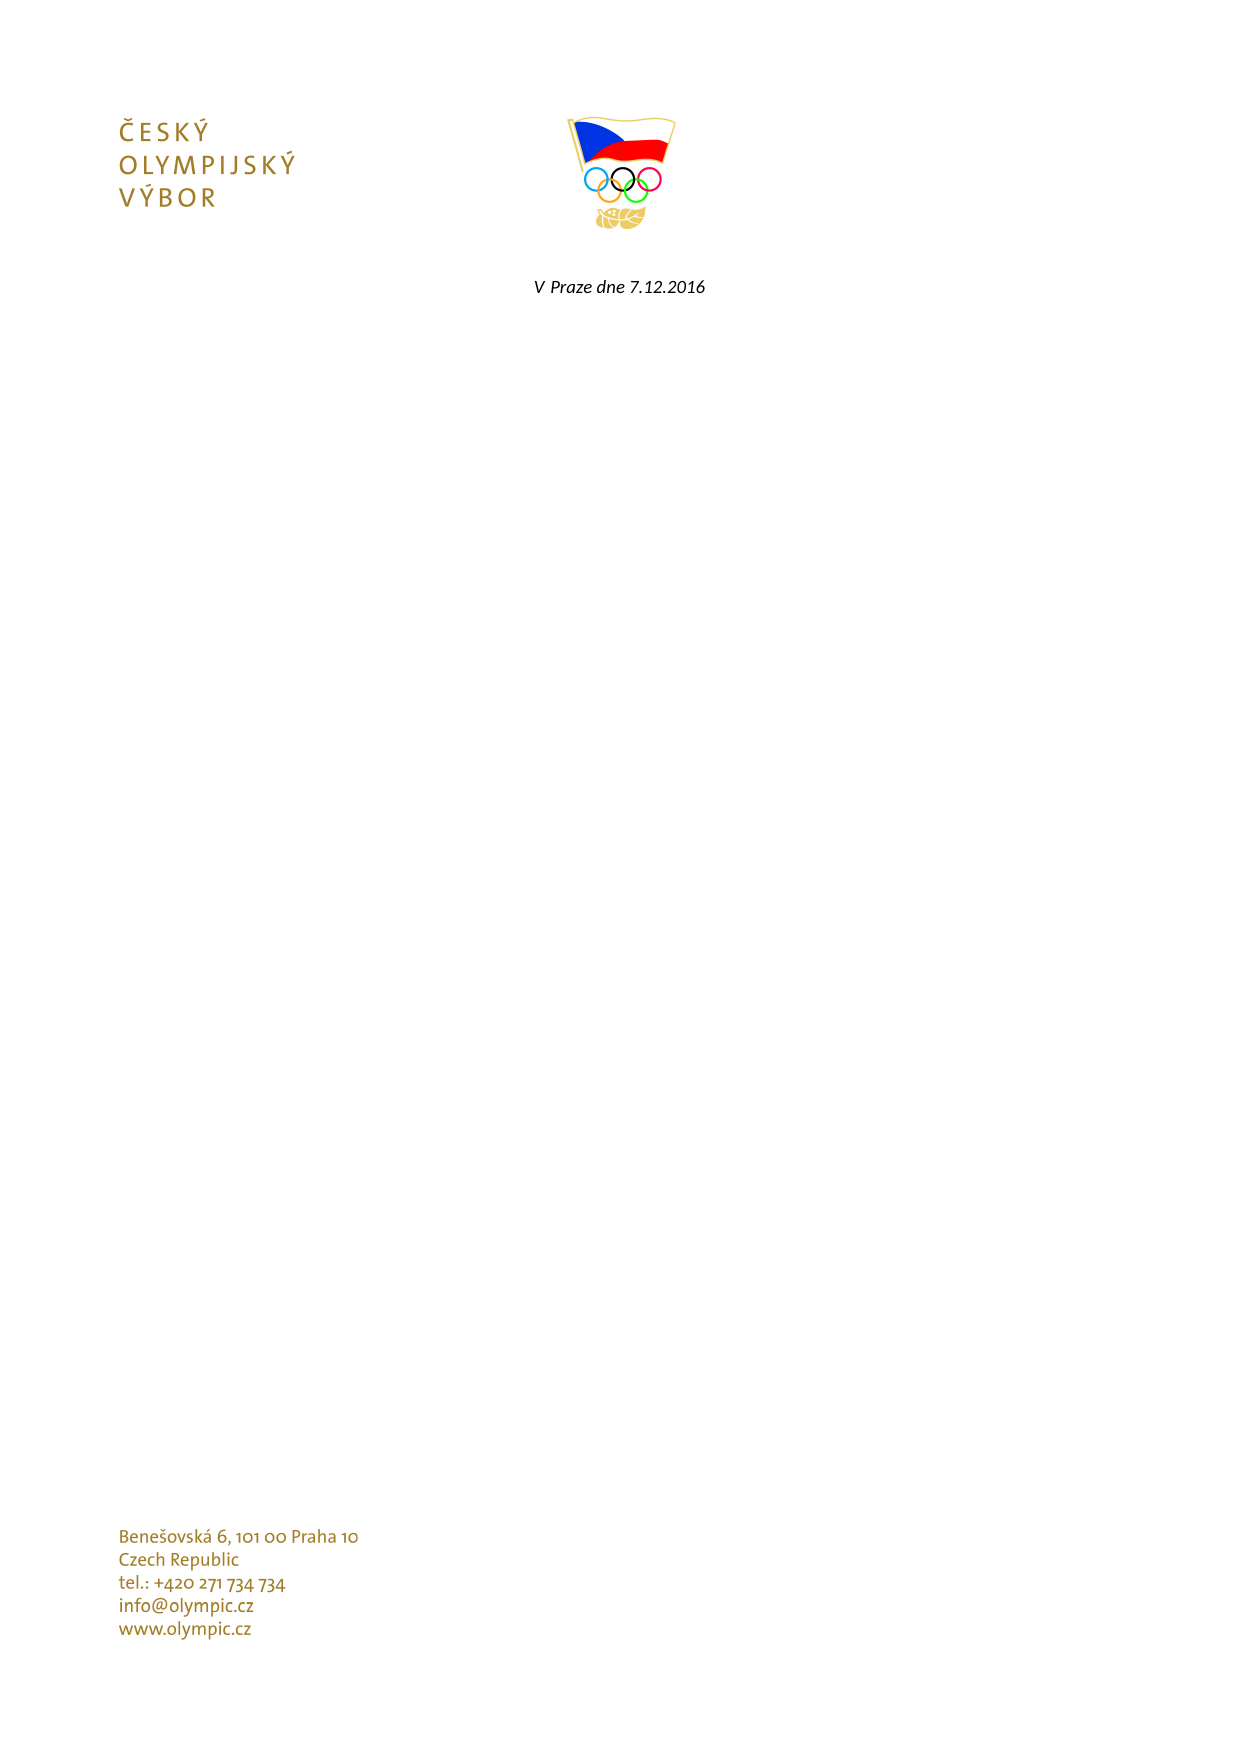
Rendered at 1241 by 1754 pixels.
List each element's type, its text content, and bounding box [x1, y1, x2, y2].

text V Praze dne 7.12.2016 [118, 275, 1122, 298]
picture [0, 1528, 358, 1753]
picture [0, 2, 676, 229]
